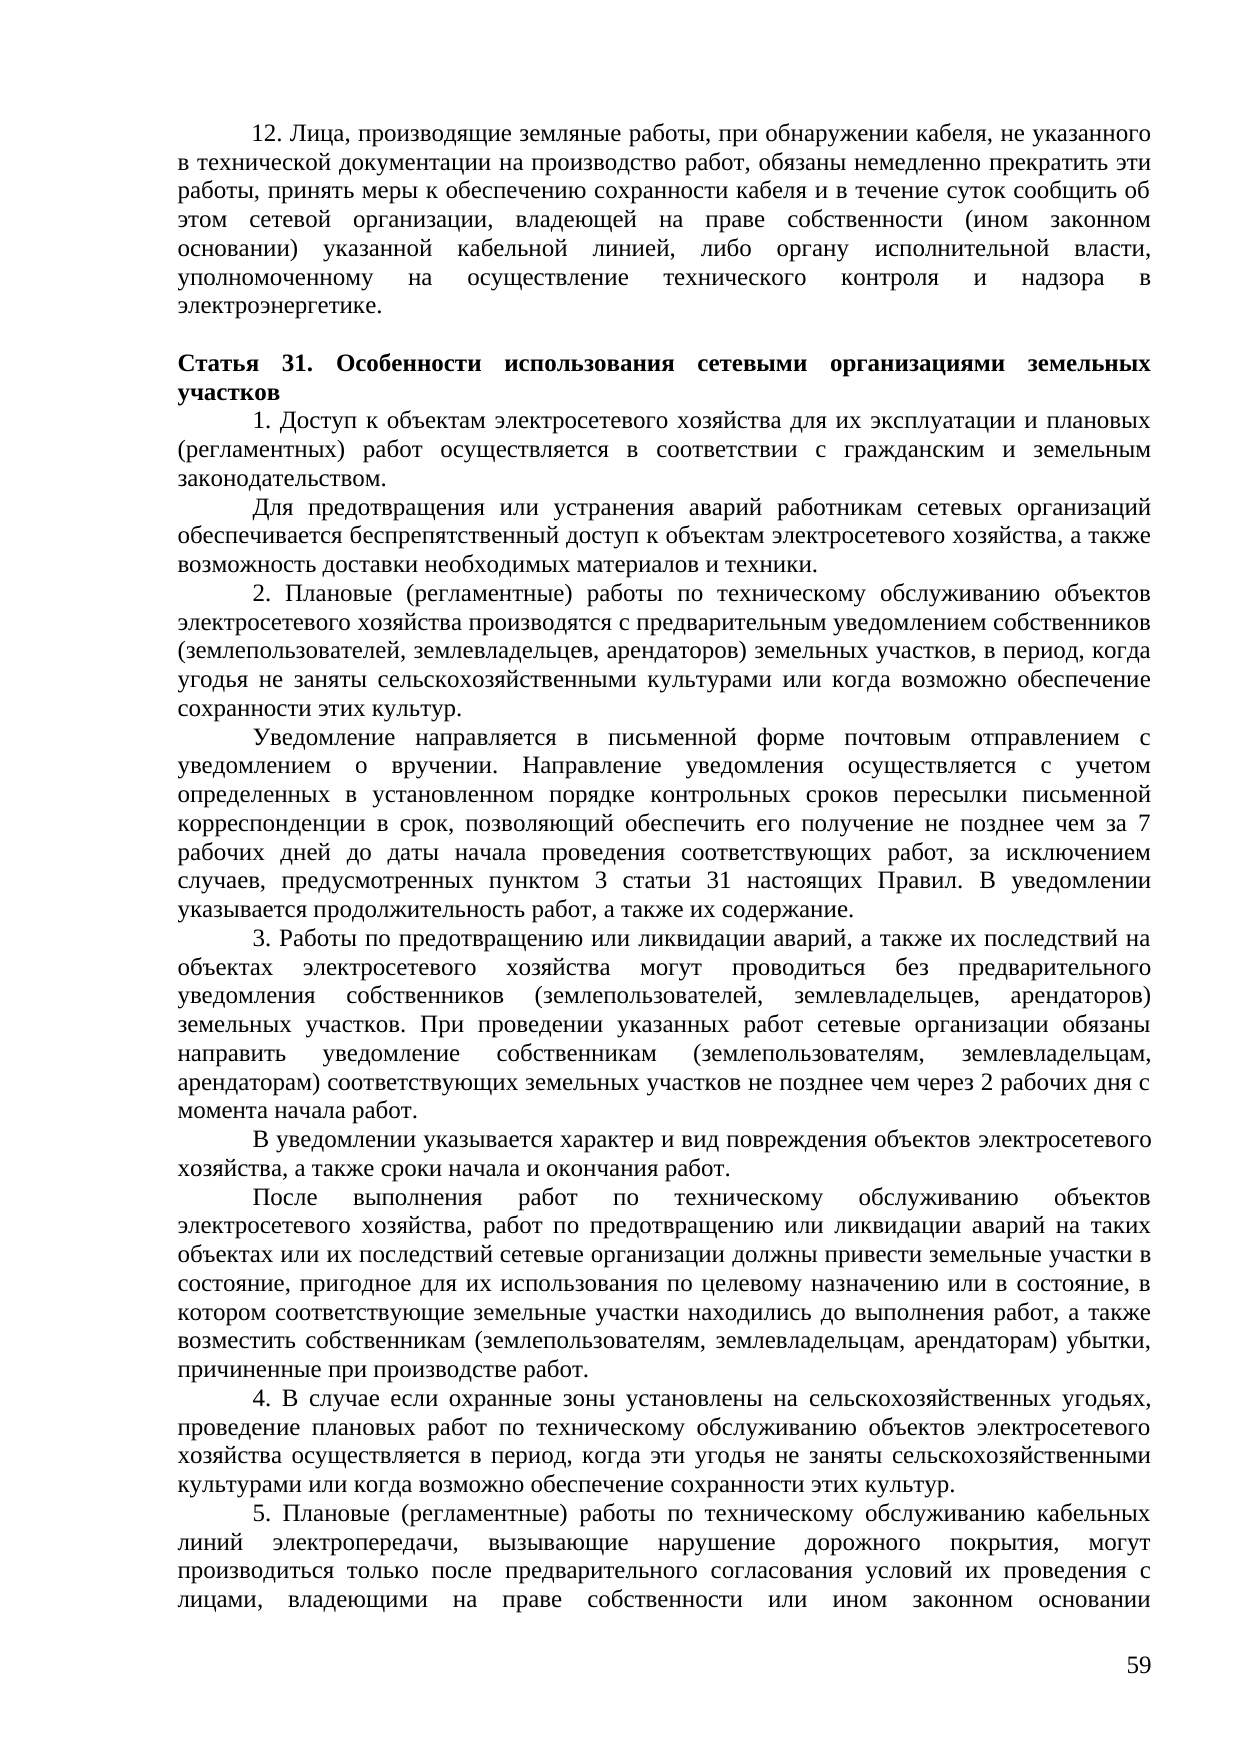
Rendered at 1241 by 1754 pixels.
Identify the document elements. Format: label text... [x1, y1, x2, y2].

text Статья 31. Особенности использования сетевыми организациями земельных участков [177, 348, 1152, 406]
text 3. Работы по предотвращению или ликвидации аварий, а также их последствий на объектах электросетевого хозяйства могут проводиться без предварительного уведомления собственников (землепользователей, землевладельцев, арендаторов) земельных участков. При проведении указанных работ сетевые организации обязаны направить уведомление собственникам (землепользователям, землевладельцам, арендаторам) соответствующих земельных участков не позднее чем через 2 рабочих дня с момента начала работ. [177, 923, 1152, 1124]
text 1. Доступ к объектам электросетевого хозяйства для их эксплуатации и плановых (регламентных) работ осуществляется в соответствии с гражданским и земельным законодательством. [177, 406, 1152, 492]
text 12. Лица, производящие земляные работы, при обнаружении кабеля, не указанного в технической документации на производство работ, обязаны немедленно прекратить эти работы, принять меры к обеспечению сохранности кабеля и в течение суток сообщить об этом сетевой организации, владеющей на праве собственности (ином законном основании) указанной кабельной линией, либо органу исполнительной власти, уполномоченному на осуществление технического контроля и надзора в электроэнергетике. [177, 118, 1152, 319]
text 2. Плановые (регламентные) работы по техническому обслуживанию объектов электросетевого хозяйства производятся с предварительным уведомлением собственников (землепользователей, землевладельцев, арендаторов) земельных участков, в период, когда угодья не заняты сельскохозяйственными культурами или когда возможно обеспечение сохранности этих культур. [177, 578, 1152, 722]
text 4. В случае если охранные зоны установлены на сельскохозяйственных угодьях, проведение плановых работ по техническому обслуживанию объектов электросетевого хозяйства осуществляется в период, когда эти угодья не заняты сельскохозяйственными культурами или когда возможно обеспечение сохранности этих культур. [177, 1383, 1152, 1498]
text Для предотвращения или устранения аварий работникам сетевых организаций обеспечивается беспрепятственный доступ к объектам электросетевого хозяйства, а также возможность доставки необходимых материалов и техники. [177, 492, 1152, 578]
text В уведомлении указывается характер и вид повреждения объектов электросетевого хозяйства, а также сроки начала и окончания работ. [177, 1124, 1152, 1182]
text После выполнения работ по техническому обслуживанию объектов электросетевого хозяйства, работ по предотвращению или ликвидации аварий на таких объектах или их последствий сетевые организации должны привести земельные участки в состояние, пригодное для их использования по целевому назначению или в состояние, в котором соответствующие земельные участки находились до выполнения работ, а также возместить собственникам (землепользователям, землевладельцам, арендаторам) убытки, причиненные при производстве работ. [177, 1182, 1152, 1383]
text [177, 1498, 1152, 1613]
text Уведомление направляется в письменной форме почтовым отправлением с уведомлением о вручении. Направление уведомления осуществляется с учетом определенных в установленном порядке контрольных сроков пересылки письменной корреспонденции в срок, позволяющий обеспечить его получение не позднее чем за 7 рабочих дней до даты начала проведения соответствующих работ, за исключением случаев, предусмотренных пунктом 3 статьи 31 настоящих Правил. В уведомлении указывается продолжительность работ, а также их содержание. [177, 722, 1152, 923]
